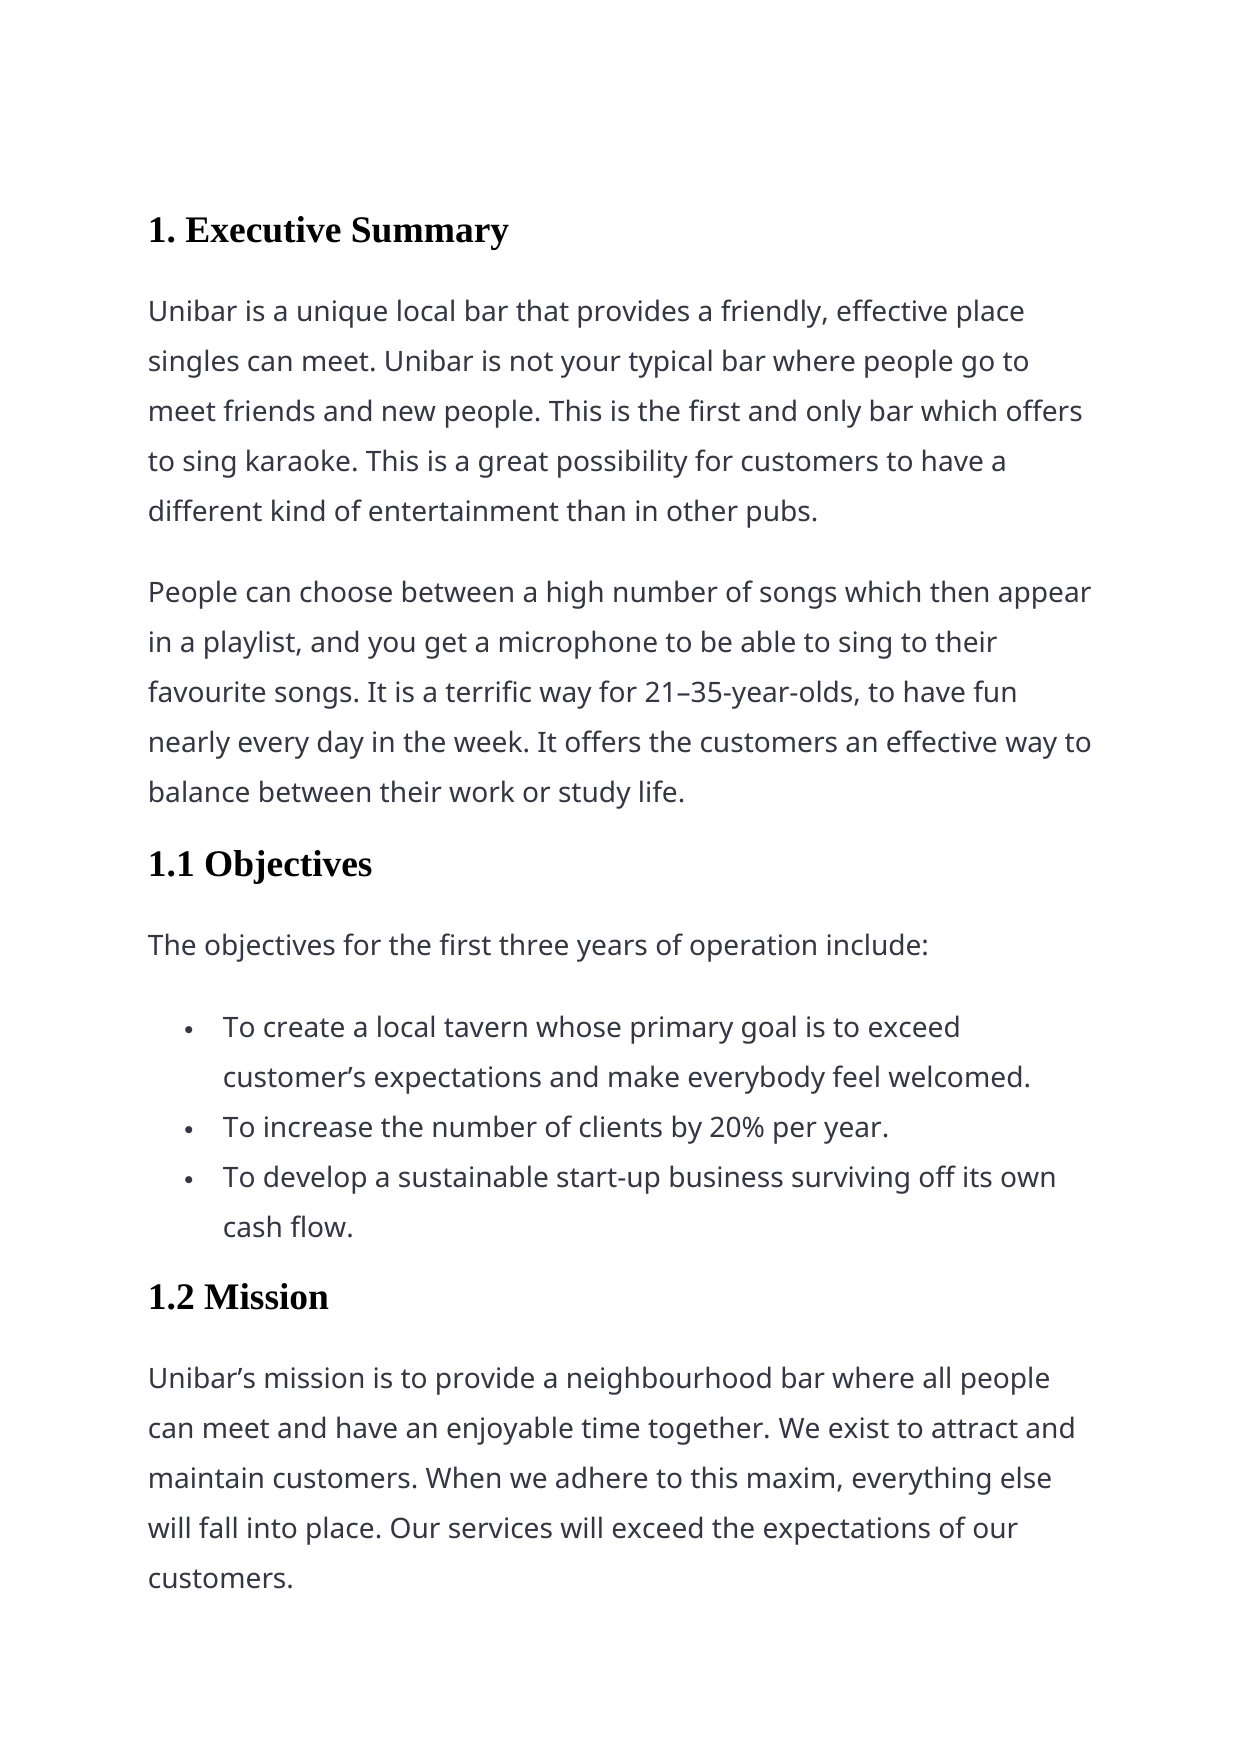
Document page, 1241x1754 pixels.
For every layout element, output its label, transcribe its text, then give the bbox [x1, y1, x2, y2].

list To create a local tavern whose primary goal is to exceed customer’s expectations and make everybody feel welcomed. [185, 995, 1093, 1095]
text Unibar is a unique local bar that provides a friendly, effective place singles can meet. Unibar is not your typical bar where people go to meet friends and new people. This is the first and only bar which offers to sing karaoke. This is a great possibility for customers to have a different kind of entertainment than in other pubs. [148, 279, 1093, 529]
subtitle 1.1 Objectives [148, 842, 1093, 885]
text The objectives for the first three years of operation include: [148, 914, 1093, 964]
list To increase the number of clients by 20% per year. [185, 1095, 1093, 1145]
text Unibar’s mission is to provide a neighbourhood bar where all people can meet and have an enjoyable time together. We exist to attract and maintain customers. When we adhere to this maxim, everything else will fall into place. Our services will exceed the expectations of our customers. [148, 1347, 1093, 1597]
subtitle 1. Executive Summary [148, 207, 1093, 250]
subtitle 1.2 Mission [148, 1274, 1093, 1318]
list To develop a sustainable start-up business surviving off its own cash flow. [185, 1145, 1093, 1245]
text People can choose between a high number of songs which then appear in a playlist, and you get a microphone to be able to sing to their favourite songs. It is a terrific way for 21–35-year-olds, to have fun nearly every day in the week. It offers the customers an effective way to balance between their work or study life. [148, 561, 1093, 811]
